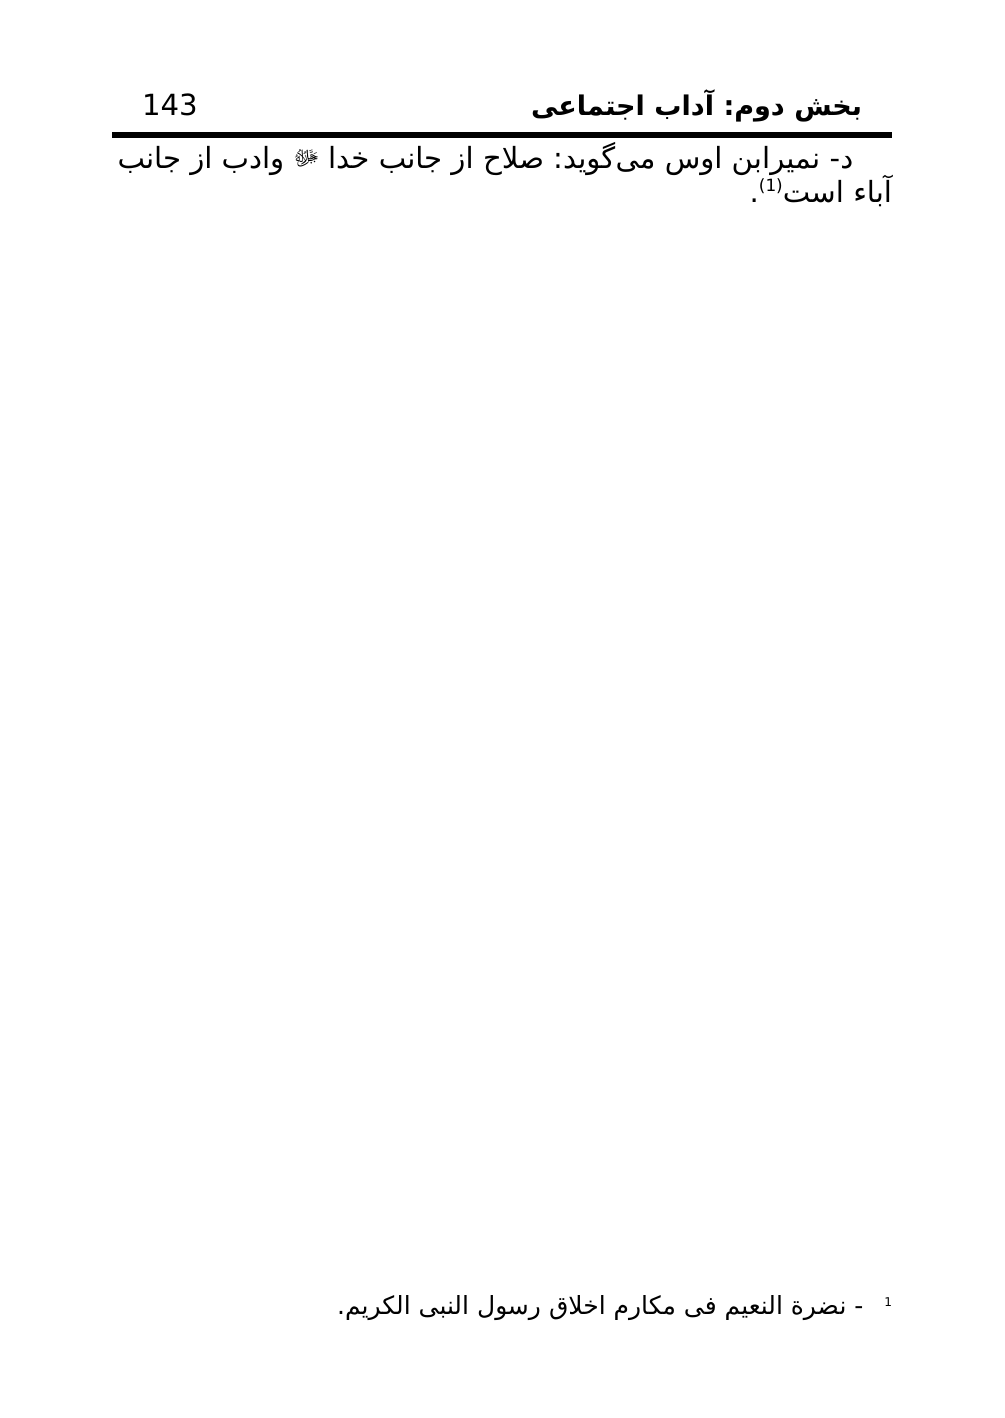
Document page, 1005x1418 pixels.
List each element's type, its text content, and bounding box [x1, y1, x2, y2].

text د- نمیرابن اوس می‌گوید: صلاح از جانب خدا ﷻ وادب از جانب آباء است(). [112, 141, 892, 209]
